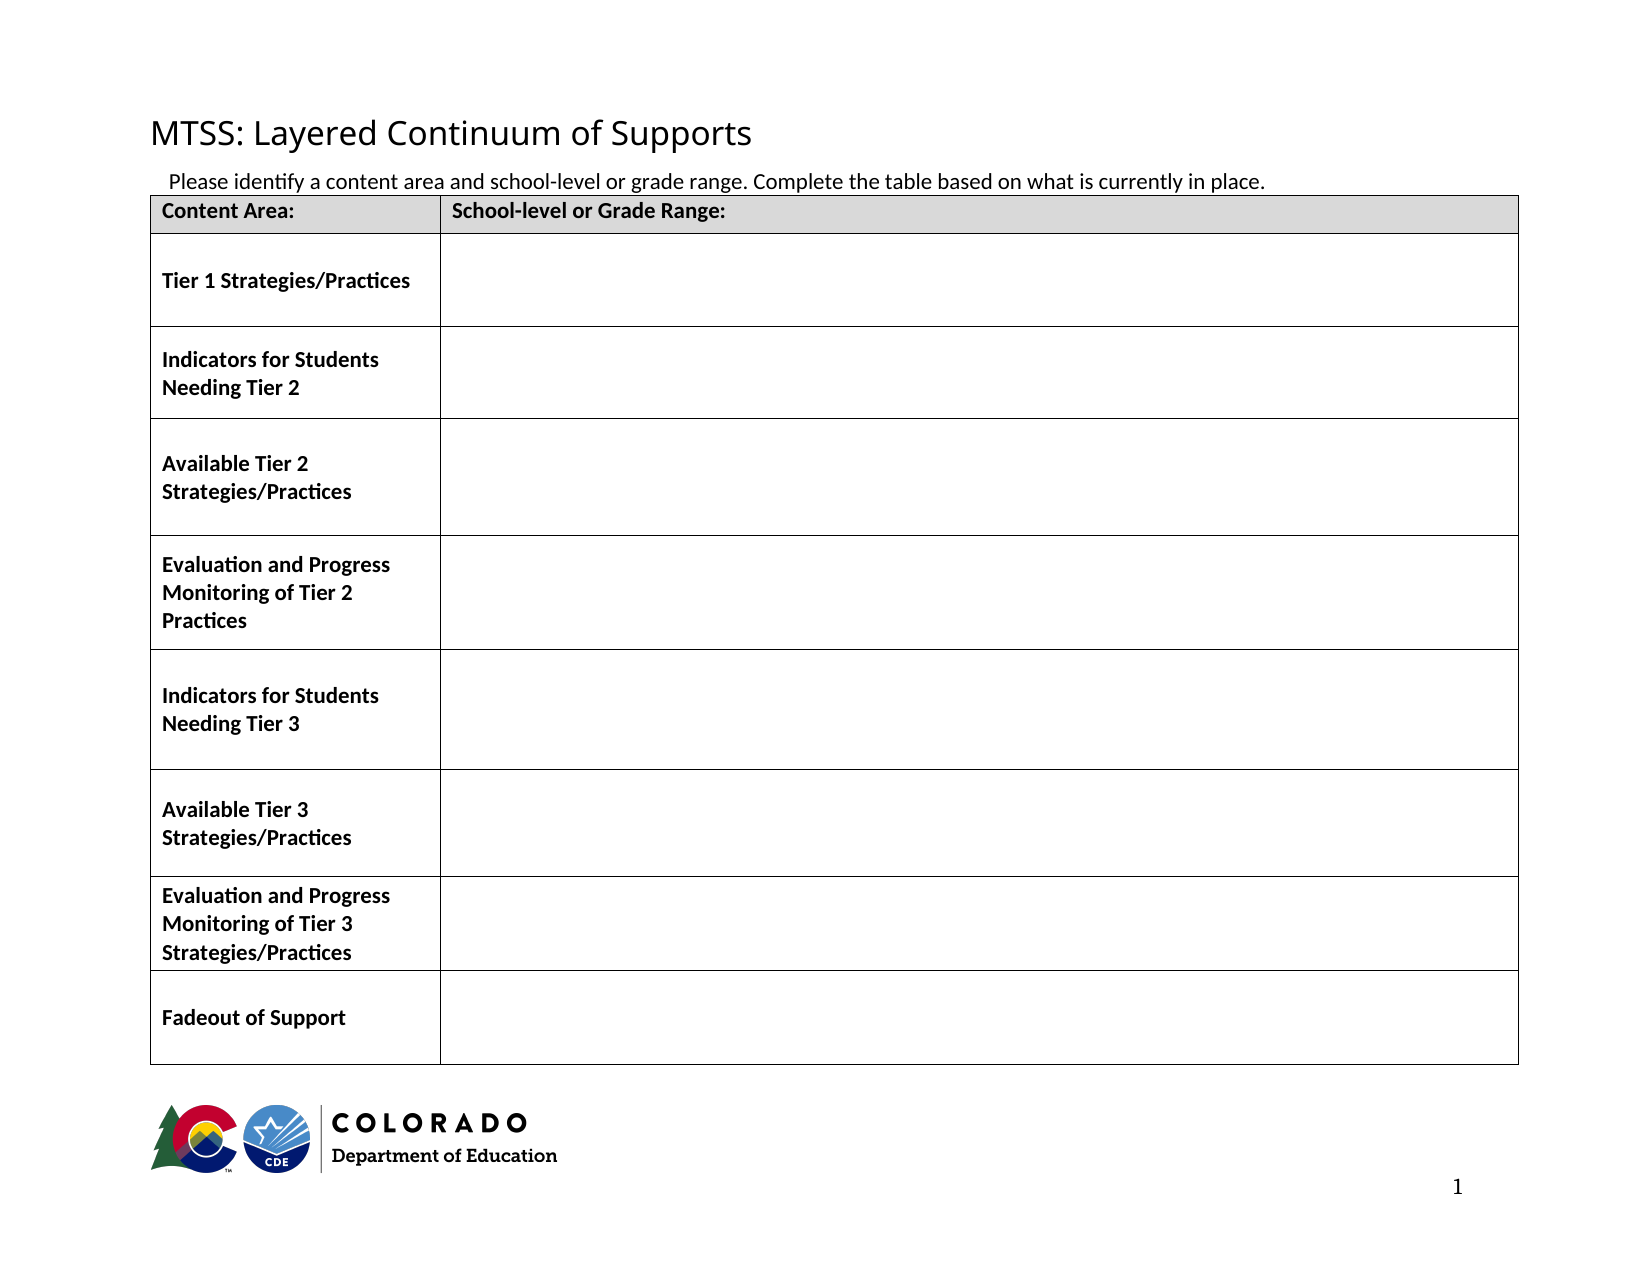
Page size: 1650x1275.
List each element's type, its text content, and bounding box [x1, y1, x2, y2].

table_cell Evaluation and Progress Monitoring of Tier 3 Strategies/Practices [151, 877, 440, 970]
table_cell Indicators for Students Needing Tier 3 [151, 650, 440, 768]
table_cell Tier 1 Strategies/Practices [151, 234, 440, 326]
table_header Content Area: [151, 196, 440, 233]
picture [150, 1104, 558, 1174]
table_cell [441, 234, 1518, 326]
table_cell [441, 877, 1518, 970]
table_cell [441, 327, 1518, 418]
subtitle MTSS: Layered Continuum of Supports [150, 109, 1537, 155]
table_cell Fadeout of Support [151, 971, 440, 1064]
table_cell Indicators for Students Needing Tier 2 [151, 327, 440, 418]
table_cell [441, 971, 1518, 1064]
table_cell [441, 419, 1518, 535]
table_cell [441, 770, 1518, 876]
table_cell Evaluation and Progress Monitoring of Tier 2 Practices [151, 536, 440, 649]
table_cell [441, 536, 1518, 649]
table_cell [441, 650, 1518, 768]
text Please identify a content area and school-level or grade range. Complete the table based on what is currently in place. [169, 167, 1542, 195]
table_cell Available Tier 2 Strategies/Practices [151, 419, 440, 535]
table_header School-level or Grade Range: [441, 196, 1518, 233]
table_cell Available Tier 3 Strategies/Practices [151, 770, 440, 876]
